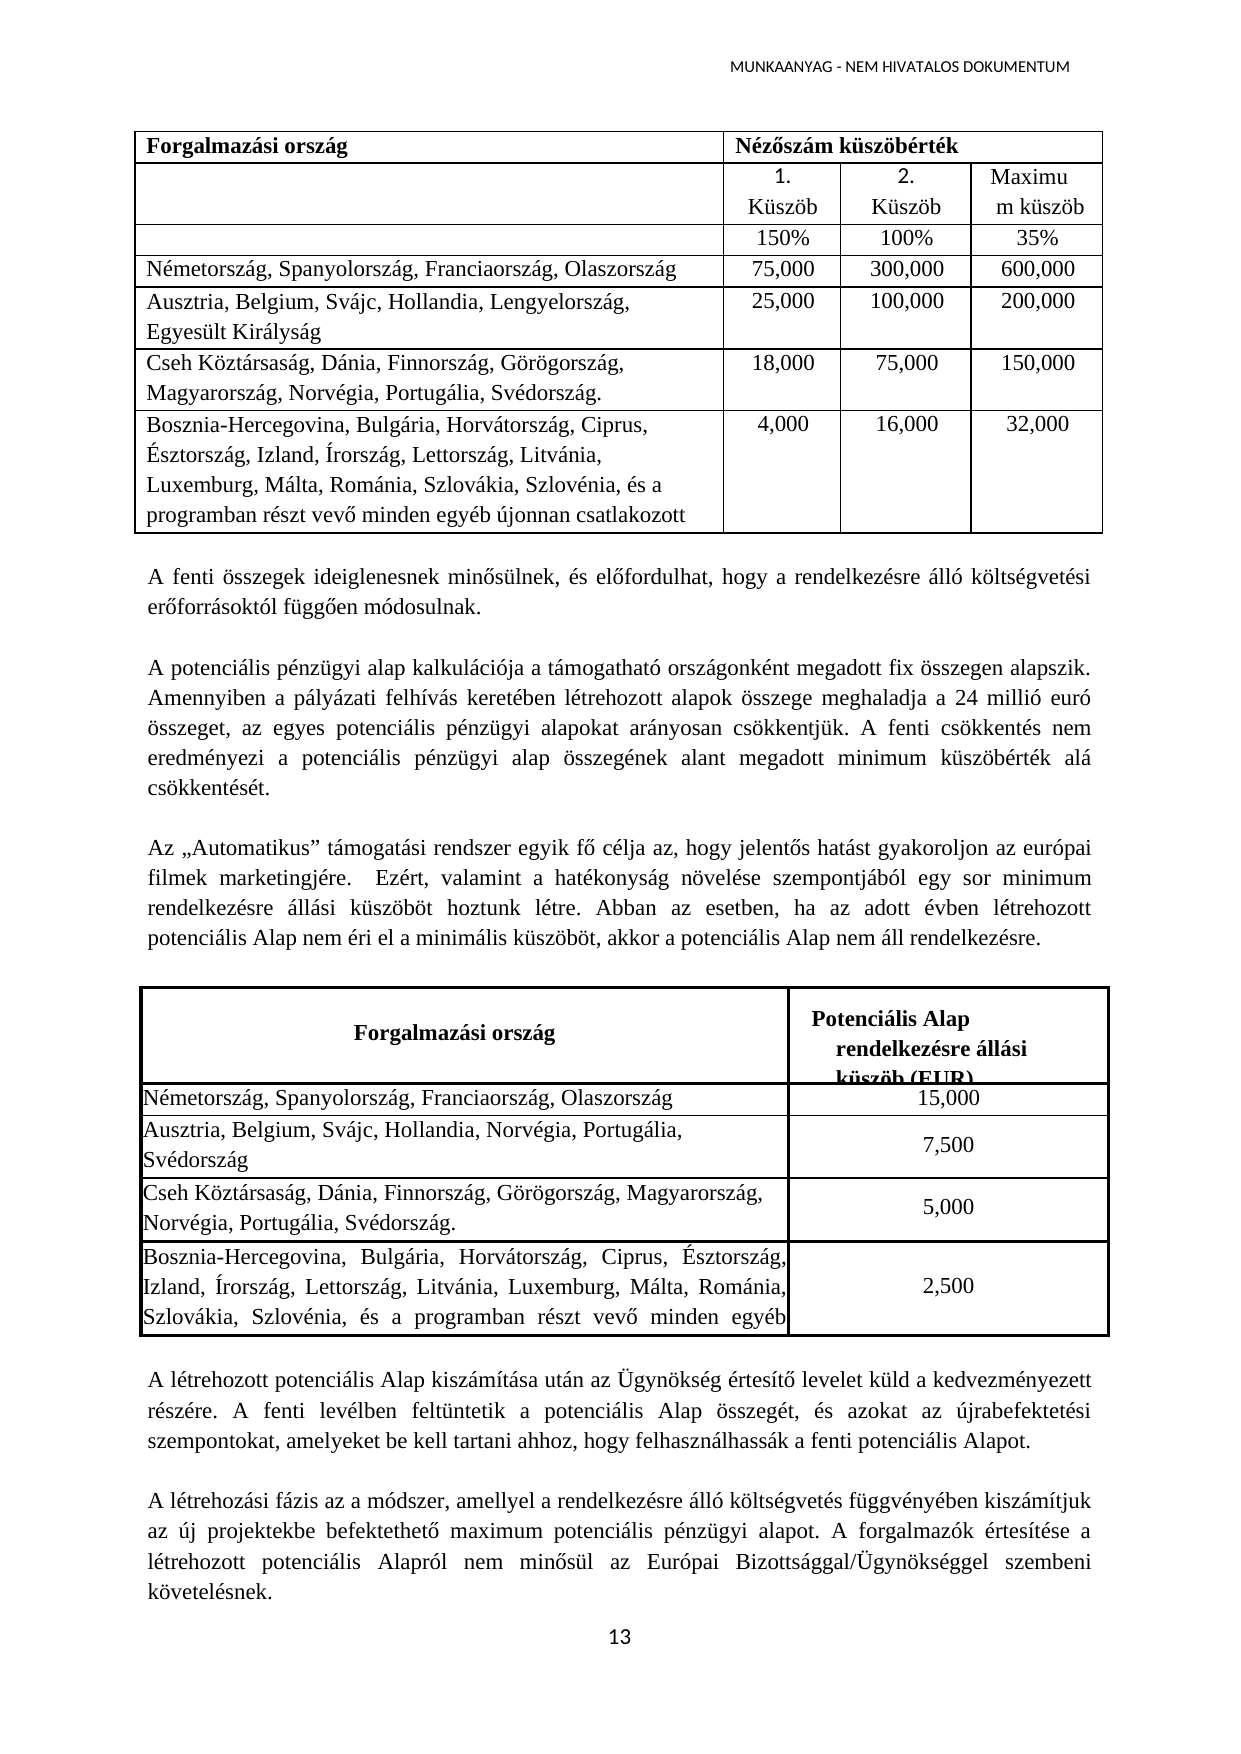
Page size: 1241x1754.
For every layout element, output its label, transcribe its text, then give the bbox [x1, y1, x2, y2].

table_cell 1. Küszöb [724, 164, 840, 224]
table_cell 2. Küszöb [841, 164, 970, 224]
table_cell Németország, Spanyolország, Franciaország, Olaszország [136, 256, 723, 286]
table_cell 100,000 [841, 288, 970, 348]
text Az „Automatikus” támogatási rendszer egyik fő célja az, hogy jelentős hatást gyakoroljon az európai filmek marketingjére. Ezért, valamint a hatékonyság növelése szempontjából egy sor minimum rendelkezésre állási küszöböt hoztunk létre. Abban az esetben, ha az adott évben létrehozott potenciális Alap nem éri el a minimális küszöböt, akkor a potenciális Alap nem áll rendelkezésre. [147, 834, 1093, 951]
table_cell 5,000 [790, 1179, 1107, 1240]
table_cell 35% [972, 225, 1102, 255]
table_header Forgalmazási ország [136, 132, 723, 162]
text A potenciális pénzügyi alap kalkulációja a támogatható országonként megadott fix összegen alapszik. Amennyiben a pályázati felhívás keretében létrehozott alapok összege meghaladja a 24 millió euró összeget, az egyes potenciális pénzügyi alapokat arányosan csökkentjük. A fenti csökkentés nem eredményezi a potenciális pénzügyi alap összegének alant megadott minimum küszöbérték alá csökkentését. [147, 654, 1093, 800]
table_cell Németország, Spanyolország, Franciaország, Olaszország [143, 1085, 787, 1114]
table_cell 150,000 [972, 350, 1102, 410]
table_cell 150% [724, 225, 840, 255]
table_cell 32,000 [972, 411, 1102, 532]
table_cell Cseh Köztársaság, Dánia, Finnország, Görögország, Magyarország, Norvégia, Portugália, Svédország. [136, 350, 723, 410]
table_header Potenciális Alap rendelkezésre állási küszöb (EUR) [790, 989, 1107, 1082]
table_cell 200,000 [972, 288, 1102, 348]
table_cell 7,500 [790, 1116, 1107, 1177]
table_cell [136, 225, 723, 255]
table_cell 100% [841, 225, 970, 255]
table_header Forgalmazási ország [143, 989, 787, 1082]
table_cell 75,000 [724, 256, 840, 286]
table_cell Maximum küszöb [972, 164, 1102, 224]
table_cell 15,000 [790, 1085, 1107, 1114]
table_cell Ausztria, Belgium, Svájc, Hollandia, Lengyelország, Egyesült Királyság [136, 288, 723, 348]
text A létrehozott potenciális Alap kiszámítása után az Ügynökség értesítő levelet küld a kedvezményezett részére. A fenti levélben feltüntetik a potenciális Alap összegét, és azokat az újrabefektetési szempontokat, amelyeket be kell tartani ahhoz, hogy felhasználhassák a fenti potenciális Alapot. [147, 1366, 1093, 1453]
text A fenti összegek ideiglenesnek minősülnek, és előfordulhat, hogy a rendelkezésre álló költségvetési erőforrásoktól függően módosulnak. [147, 563, 1093, 619]
text A létrehozási fázis az a módszer, amellyel a rendelkezésre álló költségvetés függvényében kiszámítjuk az új projektekbe befektethető maximum potenciális pénzügyi alapot. A forgalmazók értesítése a létrehozott potenciális Alapról nem minősül az Európai Bizottsággal/Ügynökséggel szembeni követelésnek. [147, 1487, 1093, 1604]
table_cell 2,500 [790, 1243, 1107, 1334]
table_cell 4,000 [724, 411, 840, 532]
table_cell 300,000 [841, 256, 970, 286]
table_cell 16,000 [841, 411, 970, 532]
table_cell 25,000 [724, 288, 840, 348]
table_header Nézőszám küszöbérték [724, 132, 1102, 162]
table_cell Ausztria, Belgium, Svájc, Hollandia, Norvégia, Portugália, Svédország [143, 1116, 787, 1177]
table_cell 600,000 [972, 256, 1102, 286]
table_cell 18,000 [724, 350, 840, 410]
table_cell Cseh Köztársaság, Dánia, Finnország, Görögország, Magyarország, Norvégia, Portugália, Svédország. [143, 1179, 787, 1240]
table_cell [136, 164, 723, 224]
table_cell 75,000 [841, 350, 970, 410]
